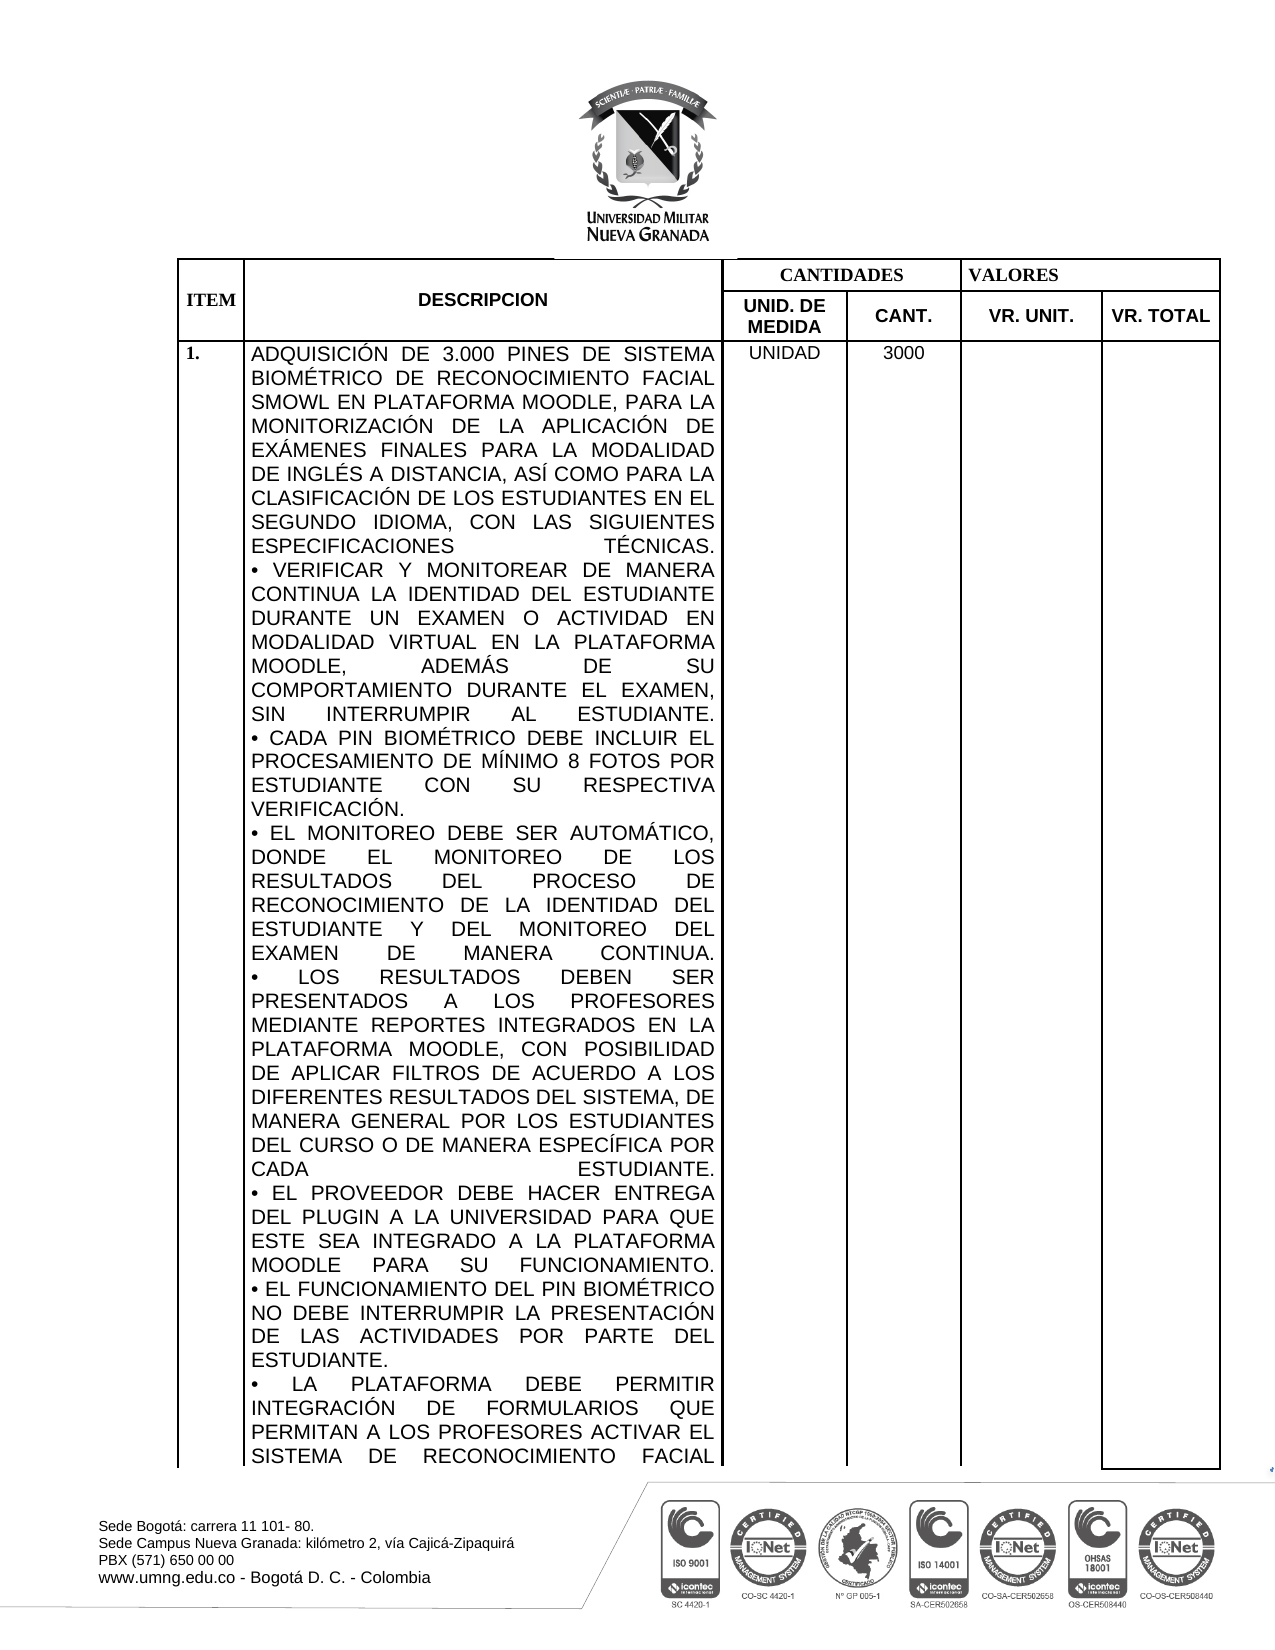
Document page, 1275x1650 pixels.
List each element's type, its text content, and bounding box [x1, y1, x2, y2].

table_cell ITEM [179, 260, 243, 340]
table_cell VALORES [962, 260, 1102, 290]
table_cell UNID. DE MEDIDA [724, 292, 846, 340]
table_cell VR. UNIT. [962, 292, 1101, 340]
table_cell 3000 [847, 342, 961, 1468]
table_cell VR. TOTAL [1103, 292, 1219, 340]
table_cell UNIDAD [723, 342, 847, 1468]
table_cell [1102, 260, 1219, 290]
table_cell [1103, 342, 1219, 1468]
table_cell CANT. [848, 292, 960, 340]
table_cell DESCRIPCION [245, 260, 721, 340]
table_cell CANTIDADES [724, 260, 960, 290]
picture [554, 55, 738, 259]
table_cell 1. [179, 342, 243, 1468]
picture [646, 1490, 1228, 1620]
table_cell [961, 342, 1101, 1468]
